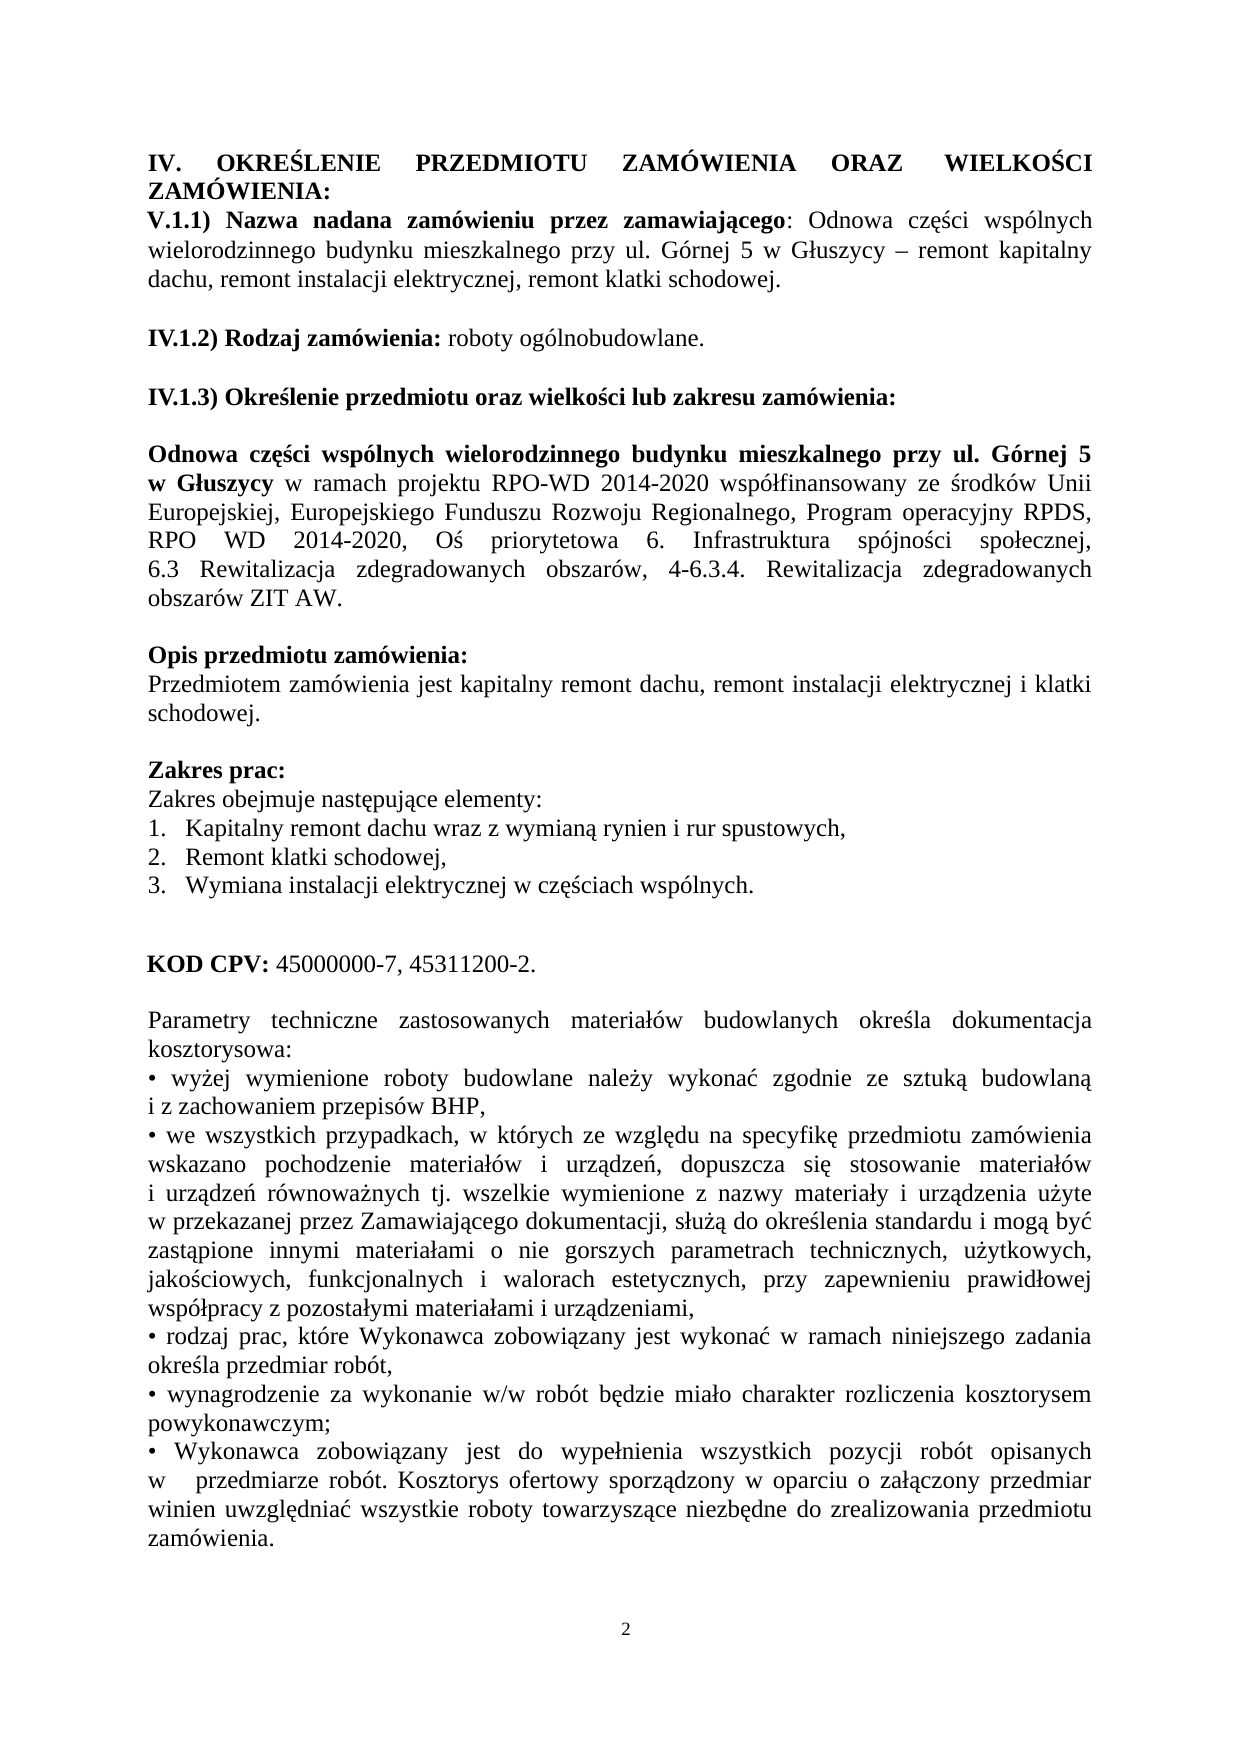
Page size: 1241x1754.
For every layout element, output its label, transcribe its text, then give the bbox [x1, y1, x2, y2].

list Wymiana instalacji elektrycznej w częściach wspólnych. [148, 870, 1093, 899]
text Parametry techniczne zastosowanych materiałów budowlanych określa dokumentacja kosztorysowa: [148, 1005, 1093, 1063]
text Zakres obejmuje następujące elementy: [148, 784, 1093, 813]
text IV.1.2) Rodzaj zamówienia: roboty ogólnobudowlane. [148, 323, 1093, 352]
text • Wykonawca zobowiązany jest do wypełnienia wszystkich pozycji robót opisanych w przedmiarze robót. Kosztorys ofertowy sporządzony w oparciu o załączony przedmiar winien uwzględniać wszystkie roboty towarzyszące niezbędne do zrealizowania przedmiotu zamówienia. [148, 1436, 1093, 1551]
text Opis przedmiotu zamówienia: [148, 640, 1093, 669]
text IV. OKREŚLENIE PRZEDMIOTU ZAMÓWIENIA ORAZ WIELKOŚCI ZAMÓWIENIA: [148, 148, 1093, 205]
text • wynagrodzenie za wykonanie w/w robót będzie miało charakter rozliczenia kosztorysem powykonawczym; [148, 1379, 1093, 1436]
text IV.1.3) Określenie przedmiotu oraz wielkości lub zakresu zamówienia: [148, 382, 1093, 410]
text • wyżej wymienione roboty budowlane należy wykonać zgodnie ze sztuką budowlaną i z zachowaniem przepisów BHP, [148, 1063, 1093, 1120]
text Przedmiotem zamówienia jest kapitalny remont dachu, remont instalacji elektrycznej i klatki schodowej. [148, 669, 1093, 727]
subtitle KOD CPV: 45000000-7, 45311200-2. [147, 949, 1093, 977]
text V.1.1) Nazwa nadana zamówieniu przez zamawiającego: Odnowa części wspólnych wielorodzinnego budynku mieszkalnego przy ul. Górnej 5 w Głuszycy – remont kapitalny dachu, remont instalacji elektrycznej, remont klatki schodowej. [147, 205, 1093, 293]
text • rodzaj prac, które Wykonawca zobowiązany jest wykonać w ramach niniejszego zadania określa przedmiar robót, [148, 1321, 1093, 1379]
text Zakres prac: [148, 755, 1093, 784]
text • we wszystkich przypadkach, w których ze względu na specyfikę przedmiotu zamówienia wskazano pochodzenie materiałów i urządzeń, dopuszcza się stosowanie materiałów i urządzeń równoważnych tj. wszelkie wymienione z nazwy materiały i urządzenia użyte w przekazanej przez Zamawiającego dokumentacji, służą do określenia standardu i mogą być zastąpione innymi materiałami o nie gorszych parametrach technicznych, użytkowych, jakościowych, funkcjonalnych i walorach estetycznych, przy zapewnieniu prawidłowej współpracy z pozostałymi materiałami i urządzeniami, [148, 1120, 1093, 1321]
list Remont klatki schodowej, [148, 842, 1093, 870]
list Kapitalny remont dachu wraz z wymianą rynien i rur spustowych, [148, 813, 1093, 842]
text Odnowa części wspólnych wielorodzinnego budynku mieszkalnego przy ul. Górnej 5 w Głuszycy w ramach projektu RPO-WD 2014-2020 współfinansowany ze środków Unii Europejskiej, Europejskiego Funduszu Rozwoju Regionalnego, Program operacyjny RPDS, RPO WD 2014-2020, Oś priorytetowa 6. Infrastruktura spójności społecznej, 6.3 Rewitalizacja zdegradowanych obszarów, 4-6.3.4. Rewitalizacja zdegradowanych obszarów ZIT AW. [148, 439, 1093, 612]
